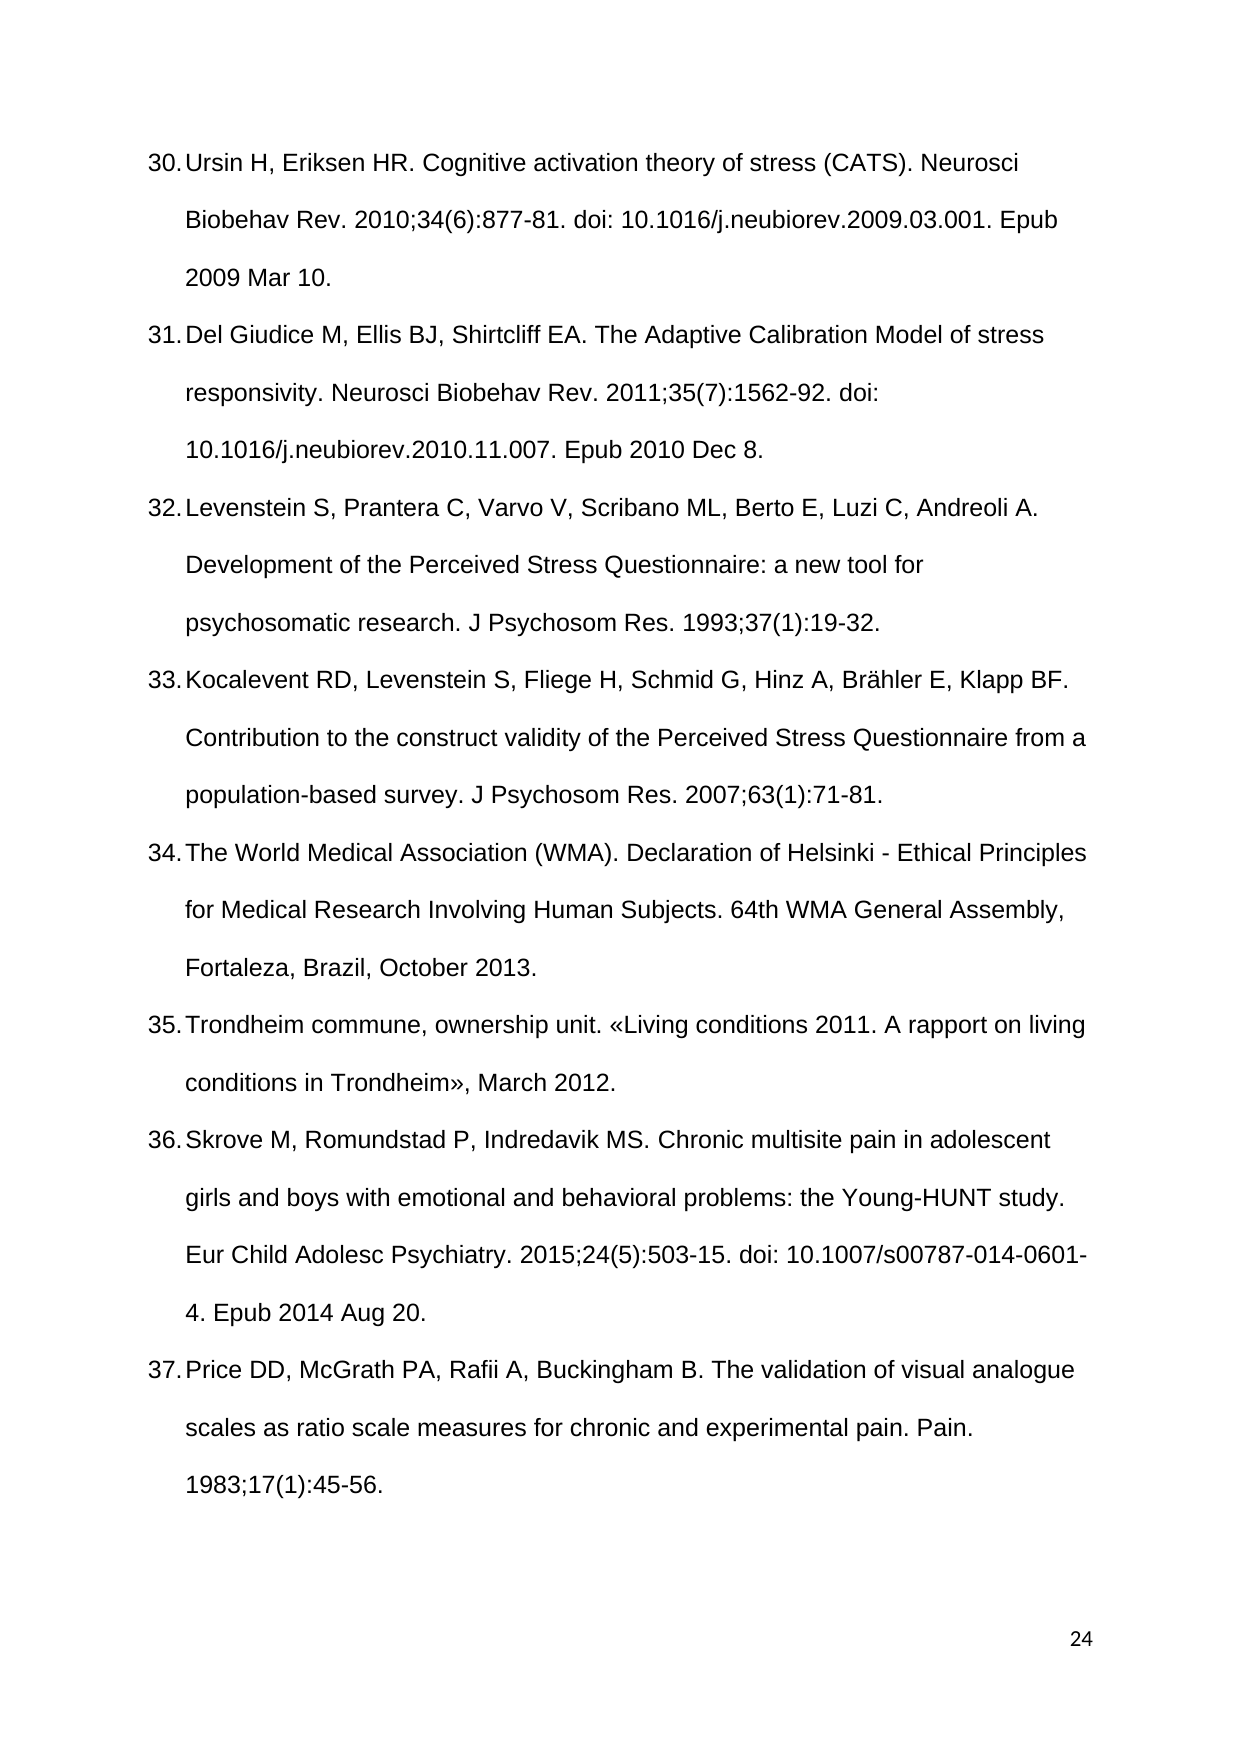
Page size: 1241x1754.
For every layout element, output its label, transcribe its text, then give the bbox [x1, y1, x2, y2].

list Skrove M, Romundstad P, Indredavik MS. Chronic multisite pain in adolescent girls and boys with emotional and behavioral problems: the Young-HUNT study. Eur Child Adolesc Psychiatry. 2015;24(5):503-15. doi: 10.1007/s00787-014-0601-4. Epub 2014 Aug 20. [148, 1125, 1093, 1327]
list The World Medical Association (WMA). Declaration of Helsinki - Ethical Principles for Medical Research Involving Human Subjects. 64th WMA General Assembly, Fortaleza, Brazil, October 2013. [148, 838, 1093, 981]
list Del Giudice M, Ellis BJ, Shirtcliff EA. The Adaptive Calibration Model of stress responsivity. Neurosci Biobehav Rev. 2011;35(7):1562-92. doi: 10.1016/j.neubiorev.2010.11.007. Epub 2010 Dec 8. [148, 320, 1093, 464]
list Levenstein S, Prantera C, Varvo V, Scribano ML, Berto E, Luzi C, Andreoli A. Development of the Perceived Stress Questionnaire: a new tool for psychosomatic research. J Psychosom Res. 1993;37(1):19-32. [148, 493, 1093, 636]
list Price DD, McGrath PA, Rafii A, Buckingham B. The validation of visual analogue scales as ratio scale measures for chronic and experimental pain. Pain. 1983;17(1):45-56. [148, 1356, 1093, 1499]
list Trondheim commune, ownership unit. «Living conditions 2011. A rapport on living conditions in Trondheim», March 2012. [148, 1010, 1093, 1096]
list Kocalevent RD, Levenstein S, Fliege H, Schmid G, Hinz A, Brähler E, Klapp BF. Contribution to the construct validity of the Perceived Stress Questionnaire from a population-based survey. J Psychosom Res. 2007;63(1):71-81. [148, 665, 1093, 809]
list Ursin H, Eriksen HR. Cognitive activation theory of stress (CATS). Neurosci Biobehav Rev. 2010;34(6):877-81. doi: 10.1016/j.neubiorev.2009.03.001. Epub 2009 Mar 10. [148, 148, 1093, 291]
